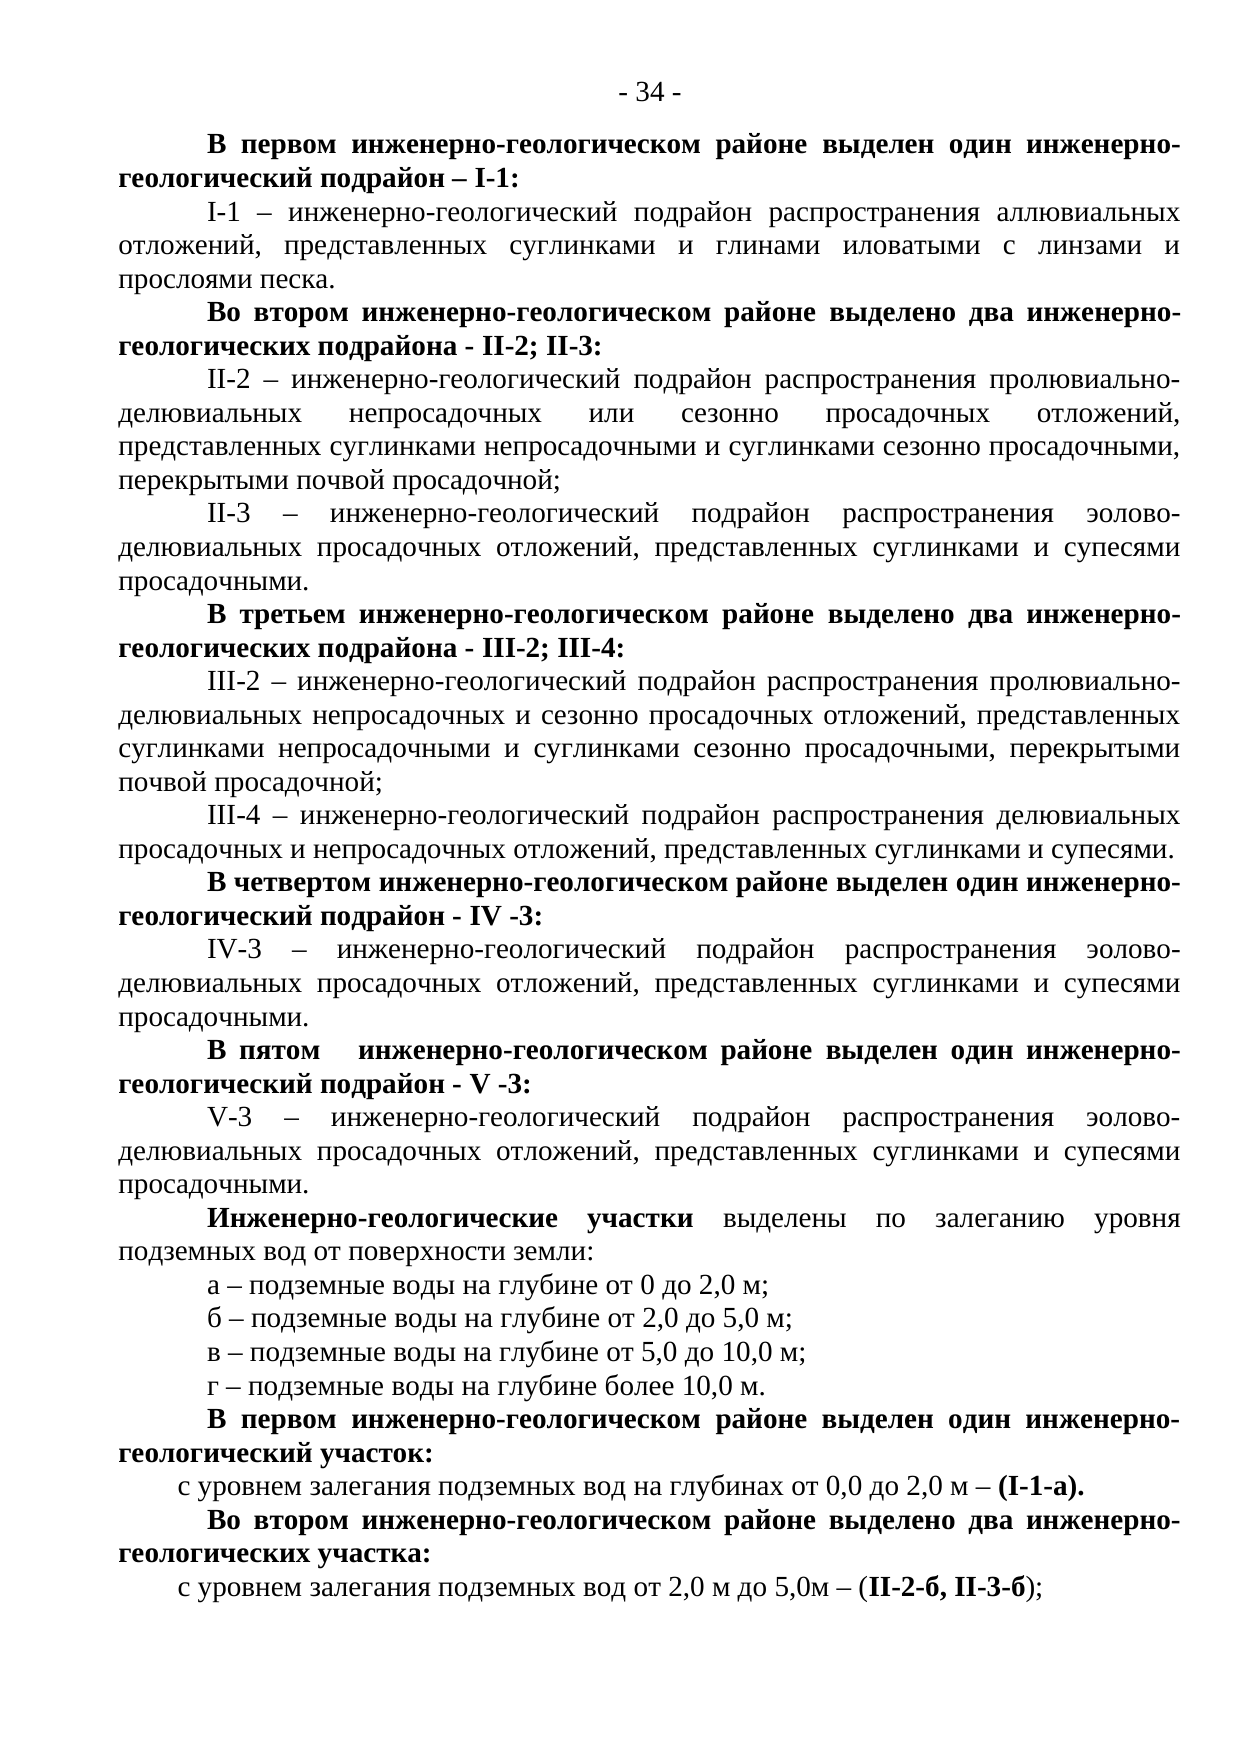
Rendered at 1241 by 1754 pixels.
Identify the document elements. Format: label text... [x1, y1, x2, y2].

text Во втором инженерно-геологическом районе выделено два инженерно-геологических участка: [118, 1502, 1181, 1569]
text а – подземные воды на глубине от 0 до 2,0 м; [118, 1267, 1181, 1301]
text I-1 – инженерно-геологический подрайон распространения аллювиальных отложений, представленных суглинками и глинами иловатыми с линзами и прослоями песка. [118, 194, 1181, 294]
text В пятом инженерно-геологическом районе выделен один инженерно-геологический подрайон - V -3: [118, 1032, 1181, 1099]
text В первом инженерно-геологическом районе выделен один инженерно-геологический участок: [118, 1401, 1181, 1468]
text б – подземные воды на глубине от 2,0 до 5,0 м; [118, 1301, 1181, 1334]
text Во втором инженерно-геологическом районе выделено два инженерно-геологических подрайона - II-2; II-3: [118, 294, 1181, 361]
text Инженерно-геологические участки выделены по залеганию уровня подземных вод от поверхности земли: [118, 1200, 1181, 1267]
text II-2 – инженерно-геологический подрайон распространения пролювиально-делювиальных непросадочных или сезонно просадочных отложений, представленных суглинками непросадочными и суглинками сезонно просадочными, перекрытыми почвой просадочной; [118, 361, 1181, 496]
text III-4 – инженерно-геологический подрайон распространения делювиальных просадочных и непросадочных отложений, представленных суглинками и супесями. [118, 797, 1181, 864]
text V-3 – инженерно-геологический подрайон распространения эолово-делювиальных просадочных отложений, представленных суглинками и супесями просадочными. [118, 1099, 1181, 1200]
text В третьем инженерно-геологическом районе выделено два инженерно-геологических подрайона - III-2; III-4: [118, 596, 1181, 663]
text II-3 – инженерно-геологический подрайон распространения эолово-делювиальных просадочных отложений, представленных суглинками и супесями просадочными. [118, 496, 1181, 596]
text III-2 – инженерно-геологический подрайон распространения пролювиально-делювиальных непросадочных и сезонно просадочных отложений, представленных суглинками непросадочными и суглинками сезонно просадочными, перекрытыми почвой просадочной; [118, 663, 1181, 797]
text г – подземные воды на глубине более 10,0 м. [118, 1368, 1181, 1401]
text IV-3 – инженерно-геологический подрайон распространения эолово-делювиальных просадочных отложений, представленных суглинками и супесями просадочными. [118, 932, 1181, 1032]
text В первом инженерно-геологическом районе выделен один инженерно-геологический подрайон – I-1: [118, 127, 1181, 194]
text с уровнем залегания подземных вод на глубинах от 0,0 до 2,0 м – (I-1-а). [118, 1468, 1181, 1502]
text в – подземные воды на глубине от 5,0 до 10,0 м; [118, 1334, 1181, 1368]
text с уровнем залегания подземных вод от 2,0 м до 5,0м – (II-2-б, II-3-б); [118, 1569, 1181, 1602]
text В четвертом инженерно-геологическом районе выделен один инженерно-геологический подрайон - IV -3: [118, 864, 1181, 932]
